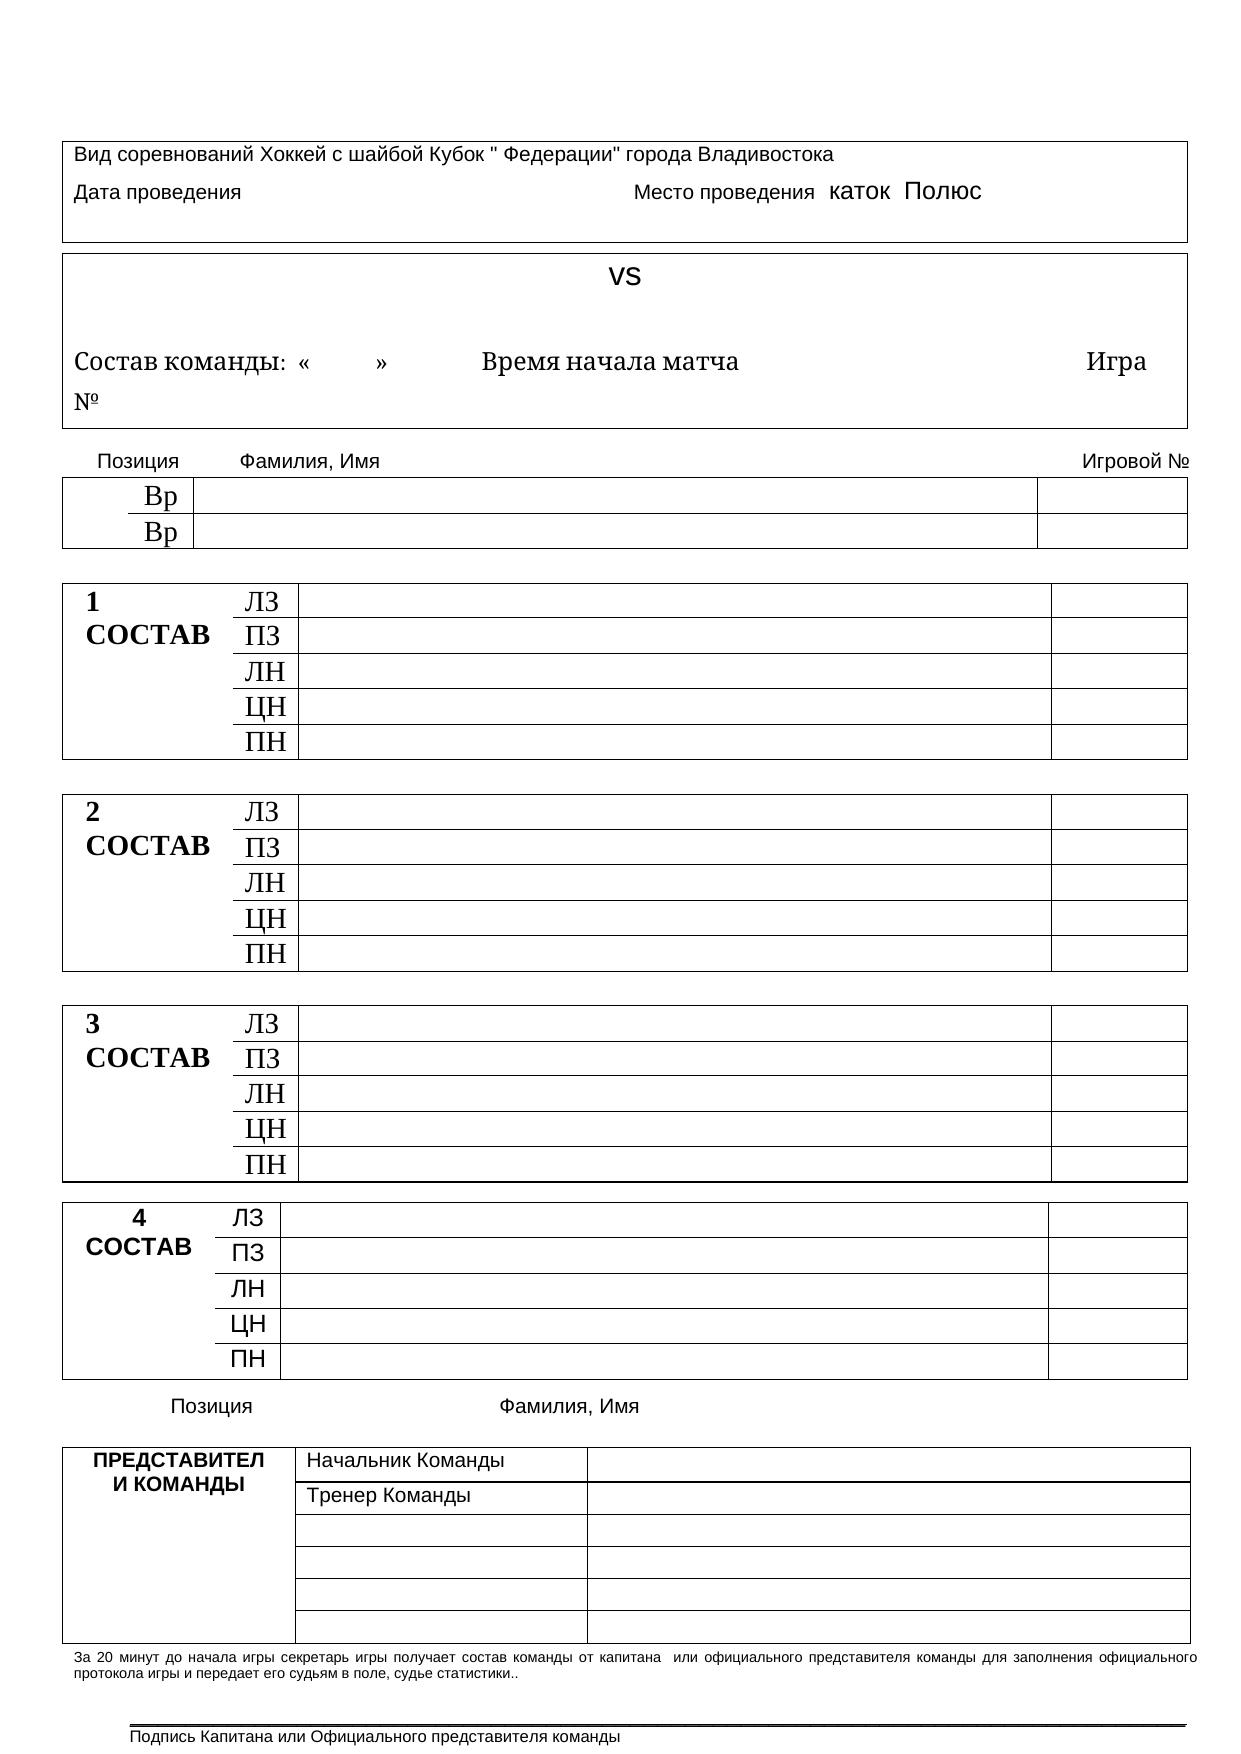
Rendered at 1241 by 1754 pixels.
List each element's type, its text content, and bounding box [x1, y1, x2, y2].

table_header [1052, 584, 1187, 617]
table_cell [1052, 1076, 1187, 1111]
table_header [299, 584, 1051, 617]
table_cell [1052, 618, 1187, 653]
table_header [1052, 795, 1187, 829]
table_header ПРЕДСТАВИТЕЛИ КОМАНДЫ [63, 1448, 295, 1642]
table_header ЛЗ [233, 1006, 298, 1041]
table_cell [281, 1274, 1048, 1308]
table_cell [1052, 901, 1187, 935]
table_cell ЛН [233, 654, 298, 688]
table_header [299, 795, 1051, 829]
table_cell [1038, 514, 1187, 548]
table_header 2 СОСТАВ [63, 795, 233, 971]
table_cell ЦН [215, 1309, 280, 1343]
table_cell ЦН [233, 1112, 298, 1146]
table_cell [296, 1547, 587, 1578]
table_cell [299, 830, 1051, 864]
table_cell [1052, 689, 1187, 723]
table_cell [1052, 865, 1187, 900]
table_cell [1052, 830, 1187, 864]
table_cell Тренер Команды [296, 1483, 587, 1514]
table_cell [588, 1547, 1190, 1578]
table_header [588, 1448, 1190, 1481]
table_header ЛЗ [215, 1203, 280, 1237]
table_header ЛЗ [233, 795, 298, 829]
table_cell [299, 1076, 1051, 1111]
table_header Вр [128, 478, 193, 513]
table_cell [194, 514, 1037, 548]
table_cell ПН [233, 936, 298, 971]
table_cell [1052, 1147, 1187, 1181]
table_cell ЛН [233, 1076, 298, 1111]
text Подпись Капитана или Официального представителя команды [74, 1727, 1200, 1746]
table_cell ПЗ [233, 618, 298, 653]
table_cell [1052, 936, 1187, 971]
table_cell [299, 654, 1051, 688]
table_cell [1052, 1112, 1187, 1146]
table_cell [1052, 1042, 1187, 1075]
table_header 3 СОСТАВ [63, 1006, 233, 1181]
table_cell [299, 1147, 1051, 1181]
table_header 1 СОСТАВ [63, 584, 233, 759]
table_cell ЦН [233, 689, 298, 723]
table_cell [281, 1344, 1048, 1379]
table_header Вид соревнований Хоккей с шайбой Кубок " Федерации" города Владивостока Дата проведения Место проведения каток Полюс [63, 142, 1187, 242]
table_cell [1049, 1344, 1187, 1379]
table_cell [588, 1611, 1190, 1642]
table_cell ПН [233, 1147, 298, 1181]
table_cell ПЗ [215, 1238, 280, 1272]
table_cell [281, 1238, 1048, 1272]
table_cell [296, 1515, 587, 1546]
table_cell [1049, 1274, 1187, 1308]
text ____________________________________________________________________________ [130, 1698, 1200, 1727]
table_cell [296, 1611, 587, 1642]
table_header [1049, 1203, 1187, 1237]
table_cell [299, 1112, 1051, 1146]
table_cell Вр [128, 514, 193, 548]
table_cell [299, 901, 1051, 935]
table_cell [299, 865, 1051, 900]
table_cell [299, 725, 1051, 759]
table_header Начальник Команды [296, 1448, 587, 1481]
table_header [1038, 478, 1187, 513]
table_cell [299, 936, 1051, 971]
table_cell ЛН [233, 865, 298, 900]
table_cell [299, 1042, 1051, 1075]
table_cell ПЗ [233, 830, 298, 864]
table_cell ПЗ [233, 1042, 298, 1075]
table_cell ЛН [215, 1274, 280, 1308]
table_header [1052, 1006, 1187, 1041]
table_cell ЦН [233, 901, 298, 935]
table_header [281, 1203, 1048, 1237]
table_cell [588, 1515, 1190, 1546]
table_header [63, 478, 128, 548]
table_header 4 СОСТАВ [63, 1203, 215, 1379]
table_cell [281, 1309, 1048, 1343]
table_cell [296, 1579, 587, 1610]
text Позиция Фамилия, Имя Игровой № [74, 448, 1200, 472]
table_header ЛЗ [233, 584, 298, 617]
table_header [194, 478, 1037, 513]
table_cell [1052, 654, 1187, 688]
text Позиция Фамилия, Имя [74, 1394, 1200, 1418]
table_cell [1049, 1309, 1187, 1343]
table_cell [1052, 725, 1187, 759]
table_cell [1049, 1238, 1187, 1272]
table_cell ПН [233, 725, 298, 759]
table_cell ПН [215, 1344, 280, 1379]
table_cell [299, 618, 1051, 653]
text За 20 минут до начала игры секретарь игры получает состав команды от капитана или официального представителя команды для заполнения официального протокола игры и передает его судьям в поле, судье статистики.. [74, 1648, 1200, 1682]
table_cell [299, 689, 1051, 723]
table_cell [588, 1483, 1190, 1514]
table_header vs Состав команды: « » Время начала матча Игра № [63, 254, 1187, 428]
table_header [299, 1006, 1051, 1041]
table_cell [588, 1579, 1190, 1610]
